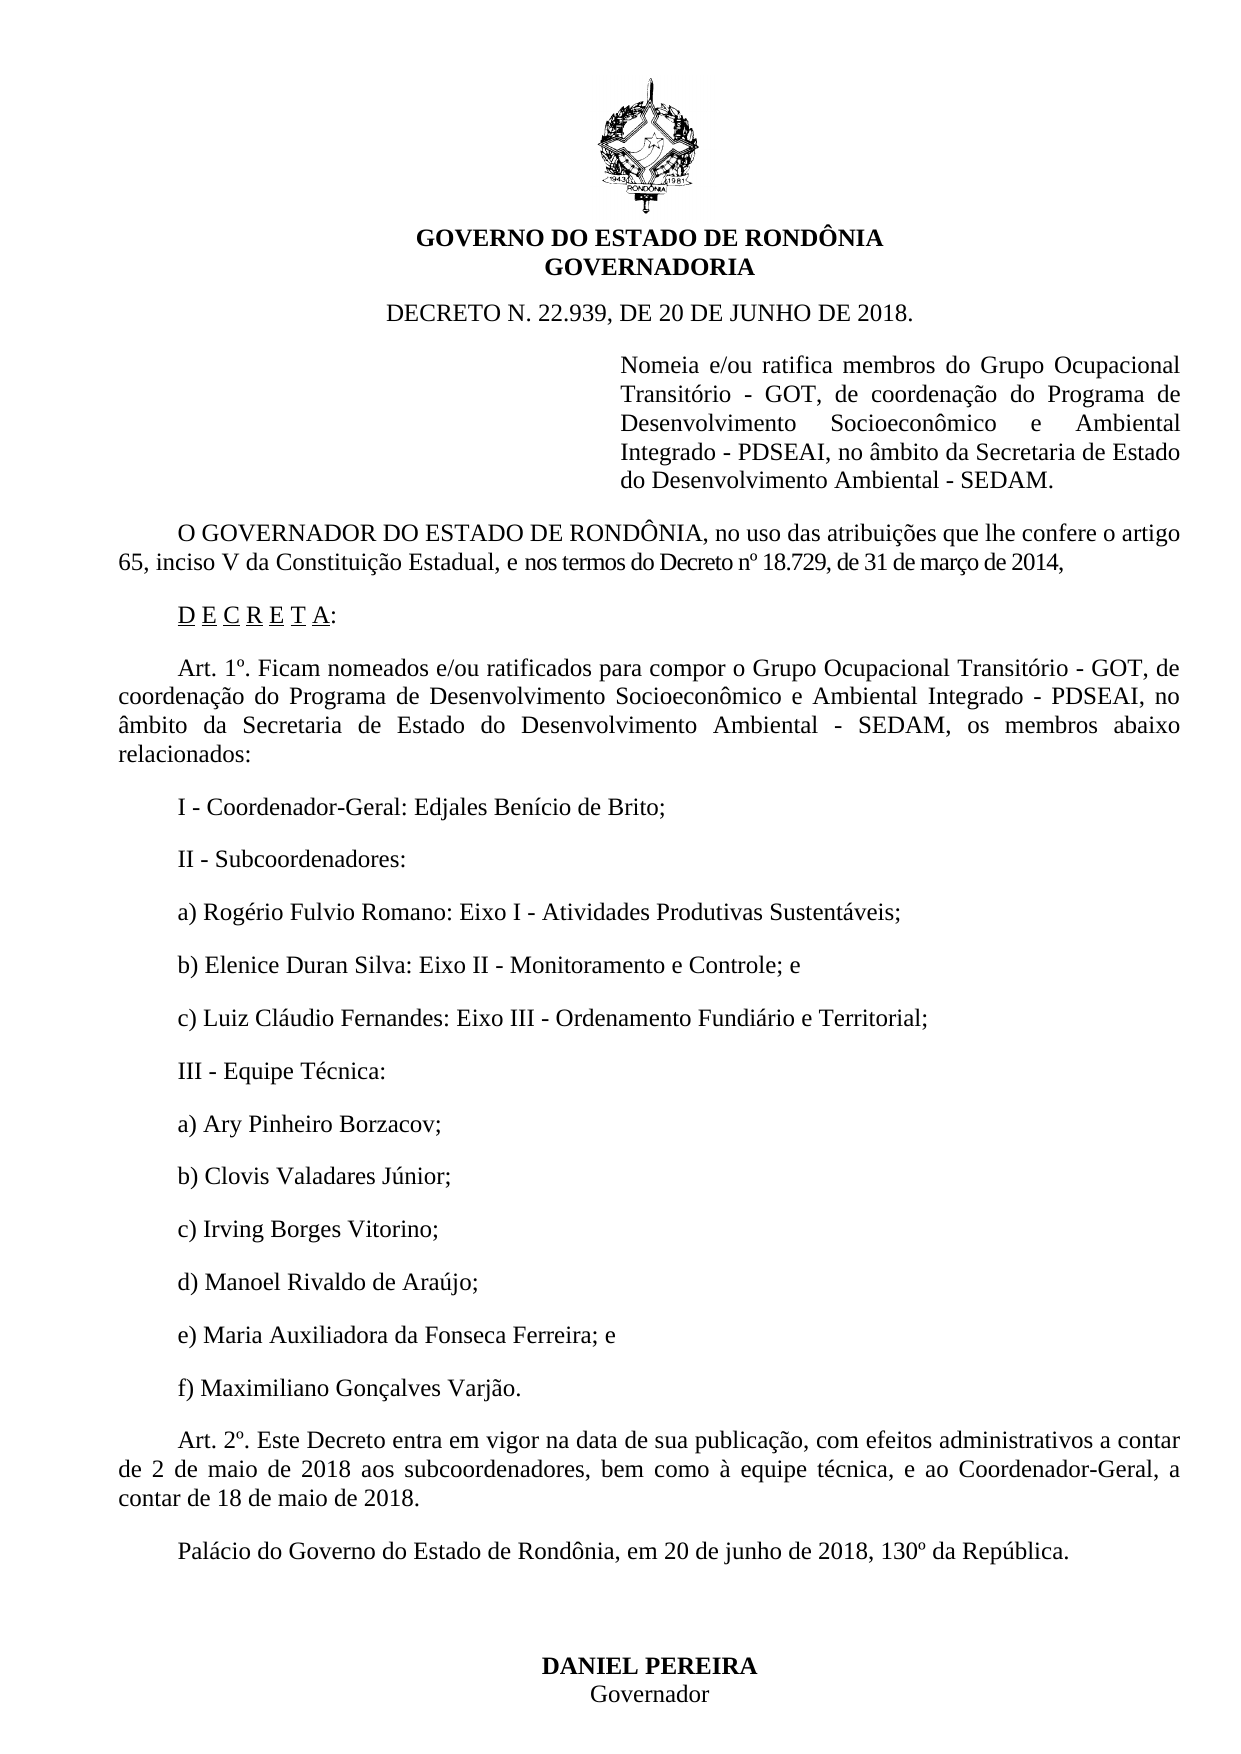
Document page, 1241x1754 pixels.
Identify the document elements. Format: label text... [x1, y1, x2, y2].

title c) Irving Borges Vitorino; [118, 1214, 1181, 1243]
title b) Clovis Valadares Júnior; [118, 1161, 1181, 1190]
text Palácio do Governo do Estado de Rondônia, em 20 de junho de 2018, 130º da República. [118, 1536, 1181, 1564]
title Art. 2º. Este Decreto entra em vigor na data de sua publicação, com efeitos administrativos a contar de 2 de maio de 2018 aos subcoordenadores, bem como à equipe técnica, e ao Coordenador-Geral, a contar de 18 de maio de 2018. [118, 1426, 1181, 1512]
text Governador [118, 1679, 1181, 1708]
title b) Elenice Duran Silva: Eixo II - Monitoramento e Controle; e [118, 950, 1181, 979]
text DANIEL PEREIRA [118, 1651, 1181, 1679]
title a) Rogério Fulvio Romano: Eixo I - Atividades Produtivas Sustentáveis; [118, 897, 1181, 926]
title a) Ary Pinheiro Borzacov; [118, 1109, 1181, 1137]
text O GOVERNADOR DO ESTADO DE RONDÔNIA, no uso das atribuições que lhe confere o artigo 65, inciso V da Constituição Estadual, e nos termos do Decreto nº 18.729, de 31 de março de 2014, [118, 518, 1181, 576]
text D E C R E T A: [118, 600, 1181, 629]
title f) Maximiliano Gonçalves Varjão. [118, 1373, 1181, 1401]
text DECRETO N. 22.939, DE 20 DE JUNHO DE 2018. [118, 298, 1181, 326]
title II - Subcoordenadores: [118, 844, 1181, 873]
title c) Luiz Cláudio Fernandes: Eixo III - Ordenamento Fundiário e Territorial; [118, 1003, 1181, 1032]
title I - Coordenador-Geral: Edjales Benício de Brito; [118, 792, 1181, 821]
title III - Equipe Técnica: [118, 1056, 1181, 1084]
title Art. 1º. Ficam nomeados e/ou ratificados para compor o Grupo Ocupacional Transitório - GOT, de coordenação do Programa de Desenvolvimento Socioeconômico e Ambiental Integrado - PDSEAI, no âmbito da Secretaria de Estado do Desenvolvimento Ambiental - SEDAM, os membros abaixo relacionados: [118, 653, 1181, 768]
text Nomeia e/ou ratifica membros do Grupo Ocupacional Transitório - GOT, de coordenação do Programa de Desenvolvimento Socioeconômico e Ambiental Integrado - PDSEAI, no âmbito da Secretaria de Estado do Desenvolvimento Ambiental - SEDAM. [620, 351, 1181, 494]
title e) Maria Auxiliadora da Fonseca Ferreira; e [118, 1320, 1181, 1349]
title d) Manoel Rivaldo de Araújo; [118, 1267, 1181, 1296]
